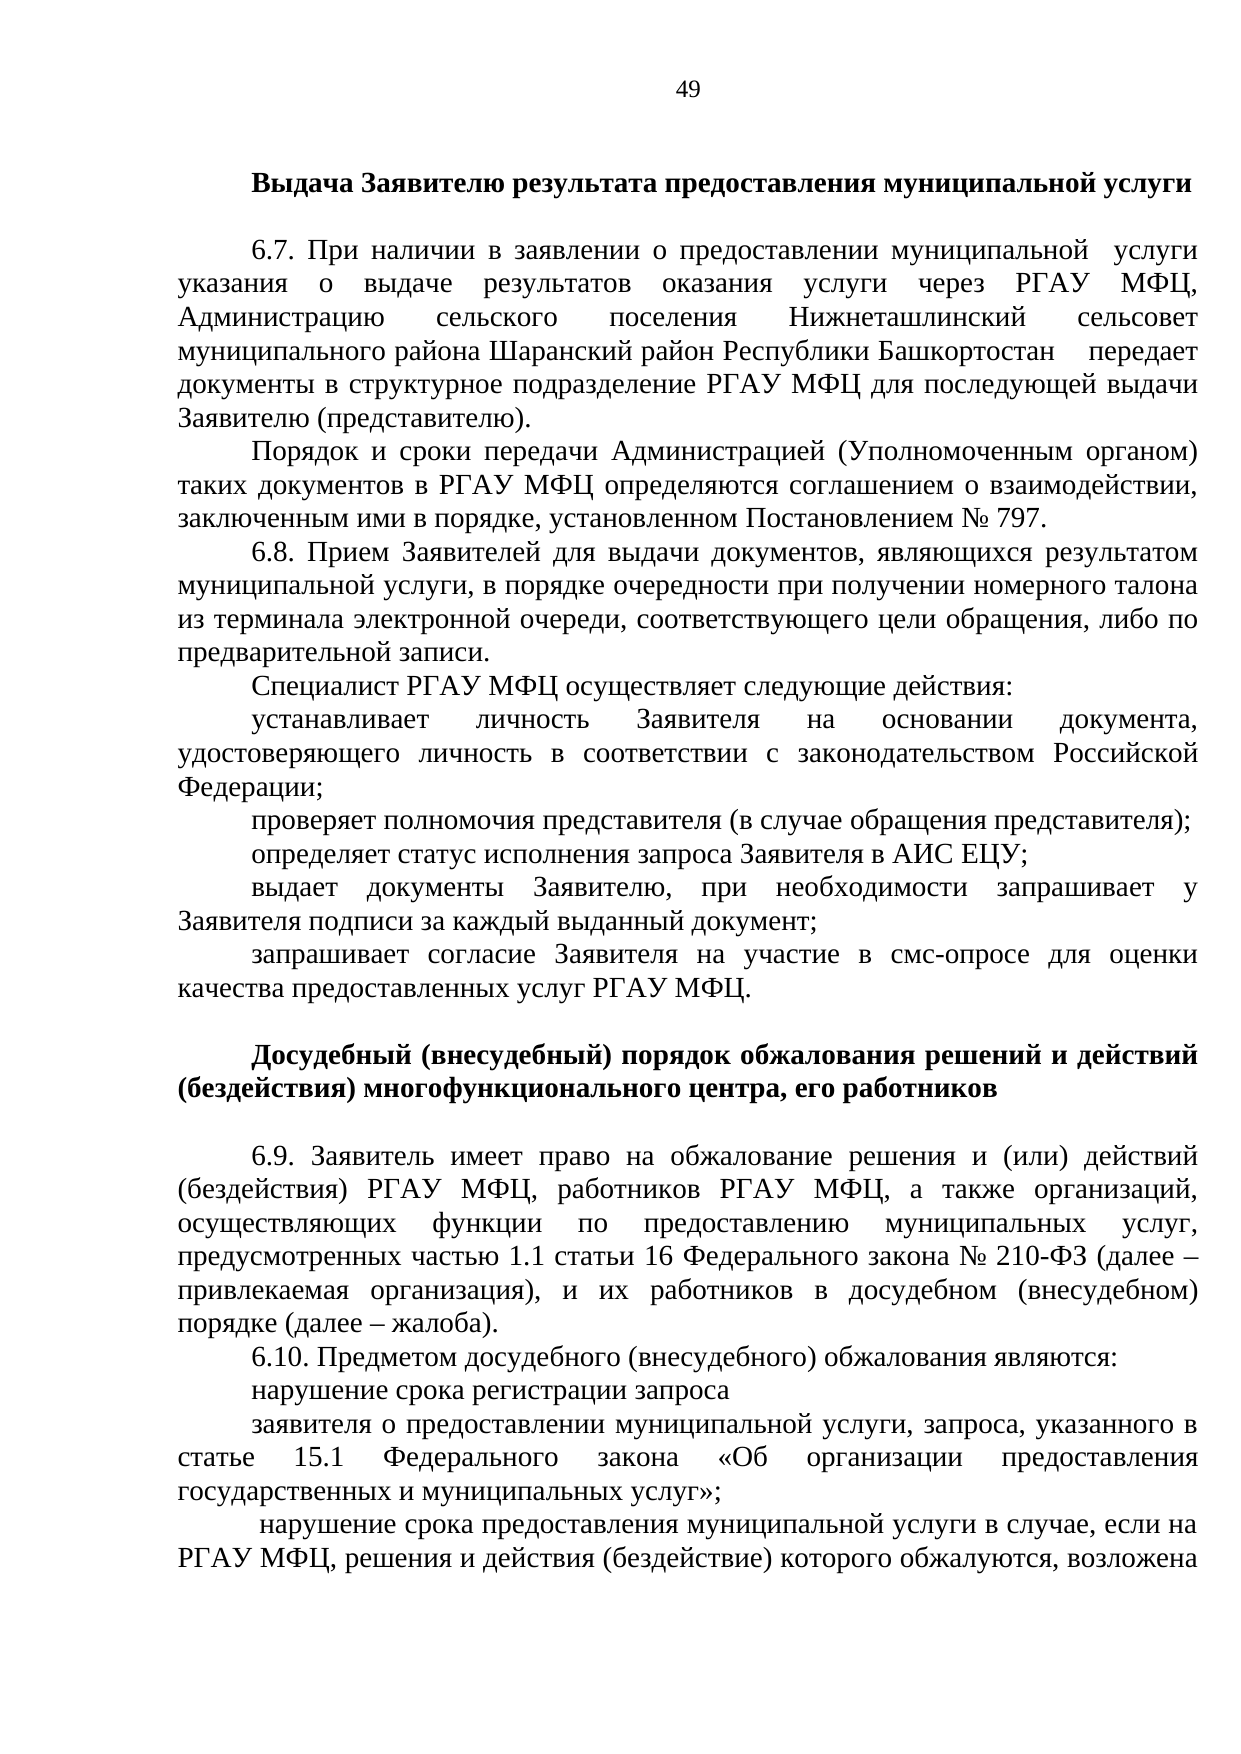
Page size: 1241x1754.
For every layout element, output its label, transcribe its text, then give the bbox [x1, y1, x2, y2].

text запрашивает согласие Заявителя на участие в смс-опросе для оценки качества предоставленных услуг РГАУ МФЦ. [177, 936, 1199, 1003]
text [177, 1507, 1199, 1574]
text нарушение срока регистрации запроса [177, 1372, 1199, 1406]
text выдает документы Заявителю, при необходимости запрашивает у Заявителя подписи за каждый выданный документ; [177, 869, 1199, 936]
text 6.10. Предметом досудебного (внесудебного) обжалования являются: [177, 1339, 1199, 1372]
text 6.9. Заявитель имеет право на обжалование решения и (или) действий (бездействия) РГАУ МФЦ, работников РГАУ МФЦ, а также организаций, осуществляющих функции по предоставлению муниципальных услуг, предусмотренных частью 1.1 статьи 16 Федерального закона № 210-ФЗ (далее – привлекаемая организация), и их работников в досудебном (внесудебном) порядке (далее – жалоба). [177, 1138, 1199, 1339]
text Досудебный (внесудебный) порядок обжалования решений и действий (бездействия) многофункционального центра, его работников [177, 1037, 1199, 1104]
text 6.8. Прием Заявителей для выдачи документов, являющихся результатом муниципальной услуги, в порядке очередности при получении номерного талона из терминала электронной очереди, соответствующего цели обращения, либо по предварительной записи. [177, 534, 1199, 668]
text Выдача Заявителю результата предоставления муниципальной услуги [177, 165, 1199, 198]
text Специалист РГАУ МФЦ осуществляет следующие действия: [177, 668, 1199, 702]
text Порядок и сроки передачи Администрацией (Уполномоченным органом) таких документов в РГАУ МФЦ определяются соглашением о взаимодействии, заключенным ими в порядке, установленном Постановлением № 797. [177, 433, 1199, 534]
text устанавливает личность Заявителя на основании документа, удостоверяющего личность в соответствии с законодательством Российской Федерации; [177, 702, 1199, 802]
text определяет статус исполнения запроса Заявителя в АИС ЕЦУ; [177, 836, 1199, 869]
text проверяет полномочия представителя (в случае обращения представителя); [177, 802, 1199, 836]
text 6.7. При наличии в заявлении о предоставлении муниципальной услуги указания о выдаче результатов оказания услуги через РГАУ МФЦ, Администрацию сельского поселения Нижнеташлинский сельсовет муниципального района Шаранский район Республики Башкортостан передает документы в структурное подразделение РГАУ МФЦ для последующей выдачи Заявителю (представителю). [177, 232, 1199, 433]
text заявителя о предоставлении муниципальной услуги, запроса, указанного в статье 15.1 Федерального закона «Об организации предоставления государственных и муниципальных услуг»; [177, 1406, 1199, 1507]
